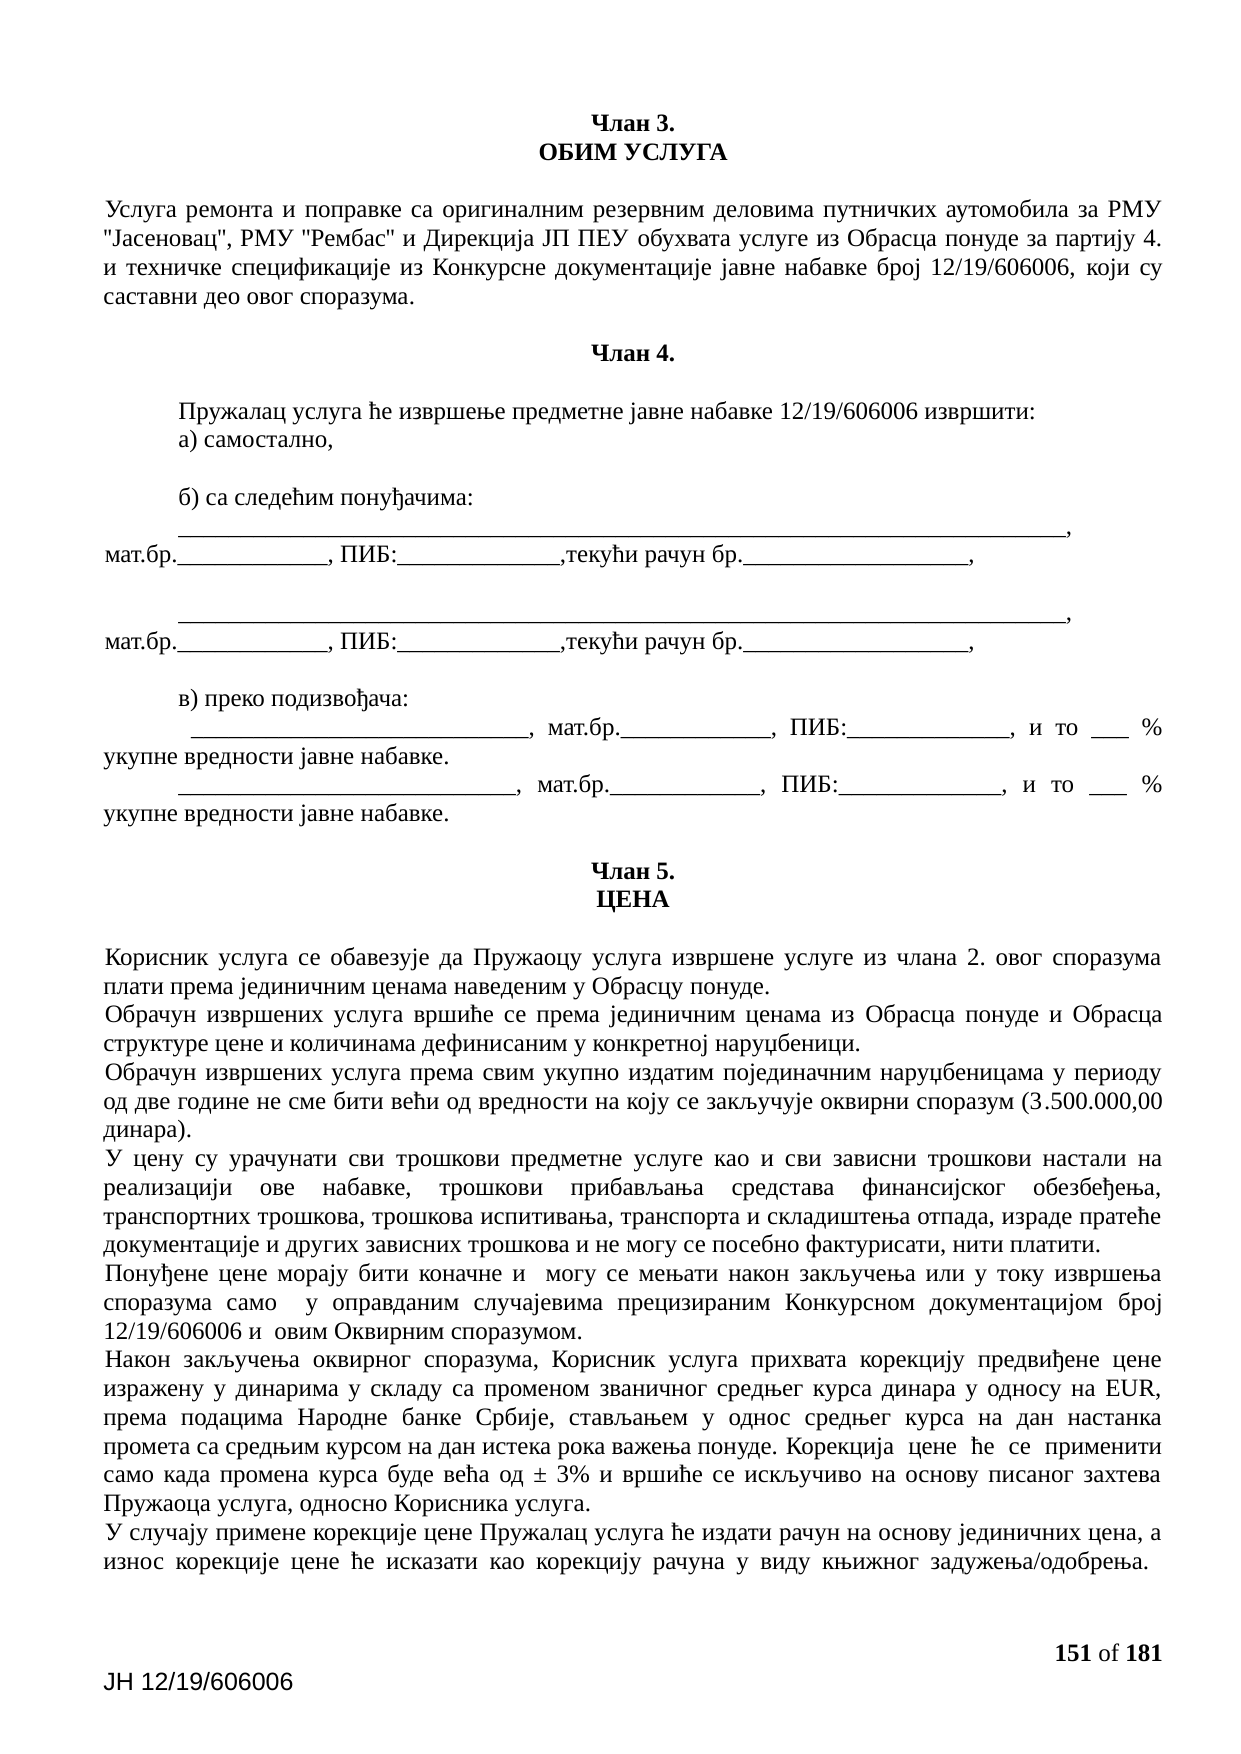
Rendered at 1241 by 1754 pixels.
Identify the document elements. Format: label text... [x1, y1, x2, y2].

text ЦЕНА [103, 884, 1162, 913]
text а) самостално, [103, 424, 1162, 453]
text Након закључења оквирног споразума, Корисник услуга прихвата корекцију предвиђене цене изражену у динарима у складу са променом званичног средњег курса динара у односу на EUR, према подацима Народне банке Србије, стављањем у однос средњег курса на дан настанка промета са средњим курсом на дан истека рока важења понуде. Корекција цене ће се применити само када промена курса буде већа од ± 3% и вршиће се искључиво на основу писаног захтева Пружаоца услуга, односно Корисника услуга. [103, 1344, 1162, 1517]
text Члан 3. [103, 108, 1162, 137]
text ОБИМ УСЛУГА [103, 137, 1162, 166]
text Понуђене цене морају бити коначне и могу се мењати након закључења или у току извршења споразума само у оправданим случајевима прецизираним Конкурсном документацијом број 12/19/606006 и овим Оквирним споразумом. [103, 1258, 1162, 1344]
text У цену су урачунати сви трошкови предметне услуге као и сви зависни трошкови настали на реализацији ове набавке, трошкови прибављања средстава финансијског обезбеђења, транспортних трошкова, трошкова испитивања, транспорта и складиштења отпада, израде пратеће документације и других зависних трошкова и не могу се посебно фактурисати, нити платити. [103, 1143, 1162, 1258]
text ___________________________, мат.бр.____________, ПИБ:_____________, и то ___ % укупне вредности јавне набавке. [103, 712, 1162, 769]
text Услуга ремонта и поправке са оригиналним резервним деловима путничких аутомобила за РМУ ''Јасеновац'', РМУ ''Рембас'' и Дирекција ЈП ПЕУ обухвата услуге из Обрасца понуде за партију 4. и техничке спецификације из Конкурсне документације јавне набавке број 12/19/606006, који су саставни део овог споразума. [103, 194, 1162, 309]
text У случају примене корекције цене Пружалац услуга ће издати рачун на основу јединичних цена, а износ корекције цене ће исказати као корекцију рачуна у виду књижног задужења/одобрења. [103, 1517, 1162, 1603]
text _______________________________________________________________________, мат.бр.____________, ПИБ:_____________,текући рачун бр.__________________, [103, 511, 1162, 568]
text Члан 5. [103, 856, 1162, 884]
text Обрачун извршених услуга према свим укупно издатим појединачним наруџбеницама у периоду од две године не сме бити већи од вредности на коју се закључује оквирни споразум (3.500.000,00 динара). [103, 1057, 1162, 1143]
text ___________________________, мат.бр.____________, ПИБ:_____________, и то ___ % укупне вредности јавне набавке. [103, 769, 1162, 827]
text Члан 4. [103, 338, 1162, 367]
text Обрачун извршених услуга вршиће се према јединичним ценама из Обрасца понуде и Обрасца структуре цене и количинама дефинисаним у конкретној наруџбеници. [103, 999, 1162, 1057]
text Корисник услуга се обавезује да Пружаоцу услуга извршене услуге из члана 2. овог споразума плати према јединичним ценама наведеним у Обрасцу понуде. [103, 942, 1162, 999]
text Пружалац услуга ће извршење предметне јавне набавке 12/19/606006 извршити: [103, 396, 1162, 424]
text б) са следећим понуђачима: [103, 482, 1162, 511]
text в) преко подизвођача: [103, 683, 1162, 712]
text _______________________________________________________________________, мат.бр.____________, ПИБ:_____________,текући рачун бр.__________________, [103, 597, 1162, 654]
